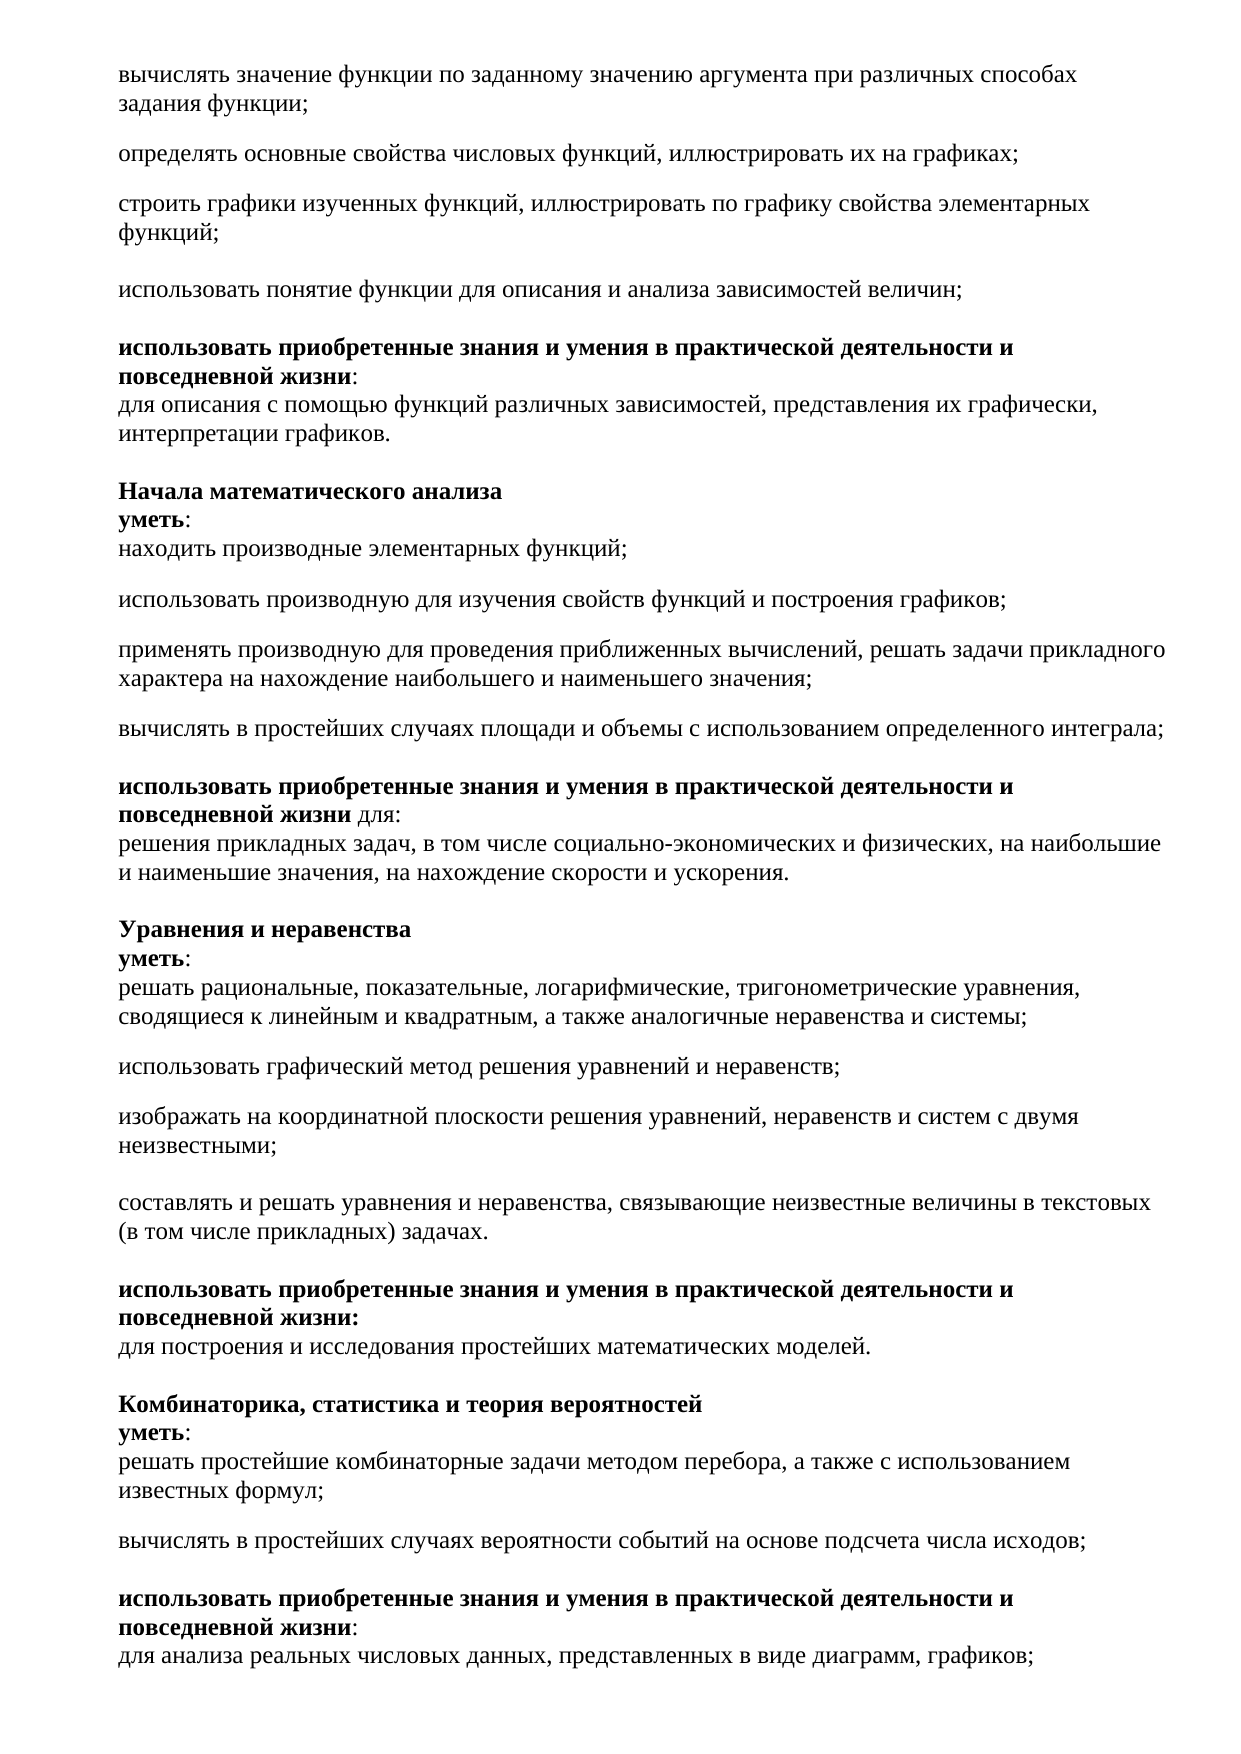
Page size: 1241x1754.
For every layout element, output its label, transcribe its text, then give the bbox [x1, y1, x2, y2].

text уметь: [118, 504, 1167, 533]
text использовать приобретенные знания и умения в практической деятельности и повседневной жизни: [118, 1274, 1167, 1331]
text для описания с помощью функций различных зависимостей, представления их графически, интерпретации графиков. [118, 389, 1167, 447]
text вычислять в простейших случаях вероятности событий на основе подсчета числа исходов; [118, 1525, 1167, 1554]
text применять производную для проведения приближенных вычислений, решать задачи прикладного характера на нахождение наибольшего и наименьшего значения; [118, 634, 1167, 692]
text использовать приобретенные знания и умения в практической деятельности и повседневной жизни: [118, 332, 1167, 389]
text использовать понятие функции для описания и анализа зависимостей величин; [118, 274, 1167, 303]
text использовать приобретенные знания и умения в практической деятельности и повседневной жизни: [118, 1583, 1167, 1640]
text изображать на координатной плоскости решения уравнений, неравенств и систем с двумя неизвестными; [118, 1101, 1167, 1159]
text использовать графический метод решения уравнений и неравенств; [118, 1051, 1167, 1080]
text уметь: [118, 1417, 1167, 1446]
text вычислять в простейших случаях площади и объемы с использованием определенного интеграла; [118, 713, 1167, 742]
text для анализа реальных числовых данных, представленных в виде диаграмм, графиков; [118, 1640, 1167, 1669]
text решать рациональные, показательные, логарифмические, тригонометрические уравнения, сводящиеся к линейным и квадратным, а также аналогичные неравенства и системы; [118, 972, 1167, 1029]
text находить производные элементарных функций; [118, 533, 1167, 562]
text вычислять значение функции по заданному значению аргумента при различных способах задания функции; [118, 59, 1167, 117]
text для построения и исследования простейших математических моделей. [118, 1331, 1167, 1360]
text Уравнения и неравенства [118, 914, 1167, 943]
text использовать производную для изучения свойств функций и построения графиков; [118, 584, 1167, 612]
text использовать приобретенные знания и умения в практической деятельности и повседневной жизни для: [118, 771, 1167, 828]
text определять основные свойства числовых функций, иллюстрировать их на графиках; [118, 138, 1167, 167]
text составлять и решать уравнения и неравенства, связывающие неизвестные величины в текстовых (в том числе прикладных) задачах. [118, 1187, 1167, 1245]
text строить графики изученных функций, иллюстрировать по графику свойства элементарных функций; [118, 188, 1167, 246]
text уметь: [118, 943, 1167, 972]
text решать простейшие комбинаторные задачи методом перебора, а также с использованием известных формул; [118, 1446, 1167, 1504]
text Комбинаторика, статистика и теория вероятностей [118, 1389, 1167, 1417]
text Начала математического анализа [118, 476, 1167, 504]
text решения прикладных задач, в том числе социально-экономических и физических, на наибольшие и наименьшие значения, на нахождение скорости и ускорения. [118, 828, 1167, 886]
